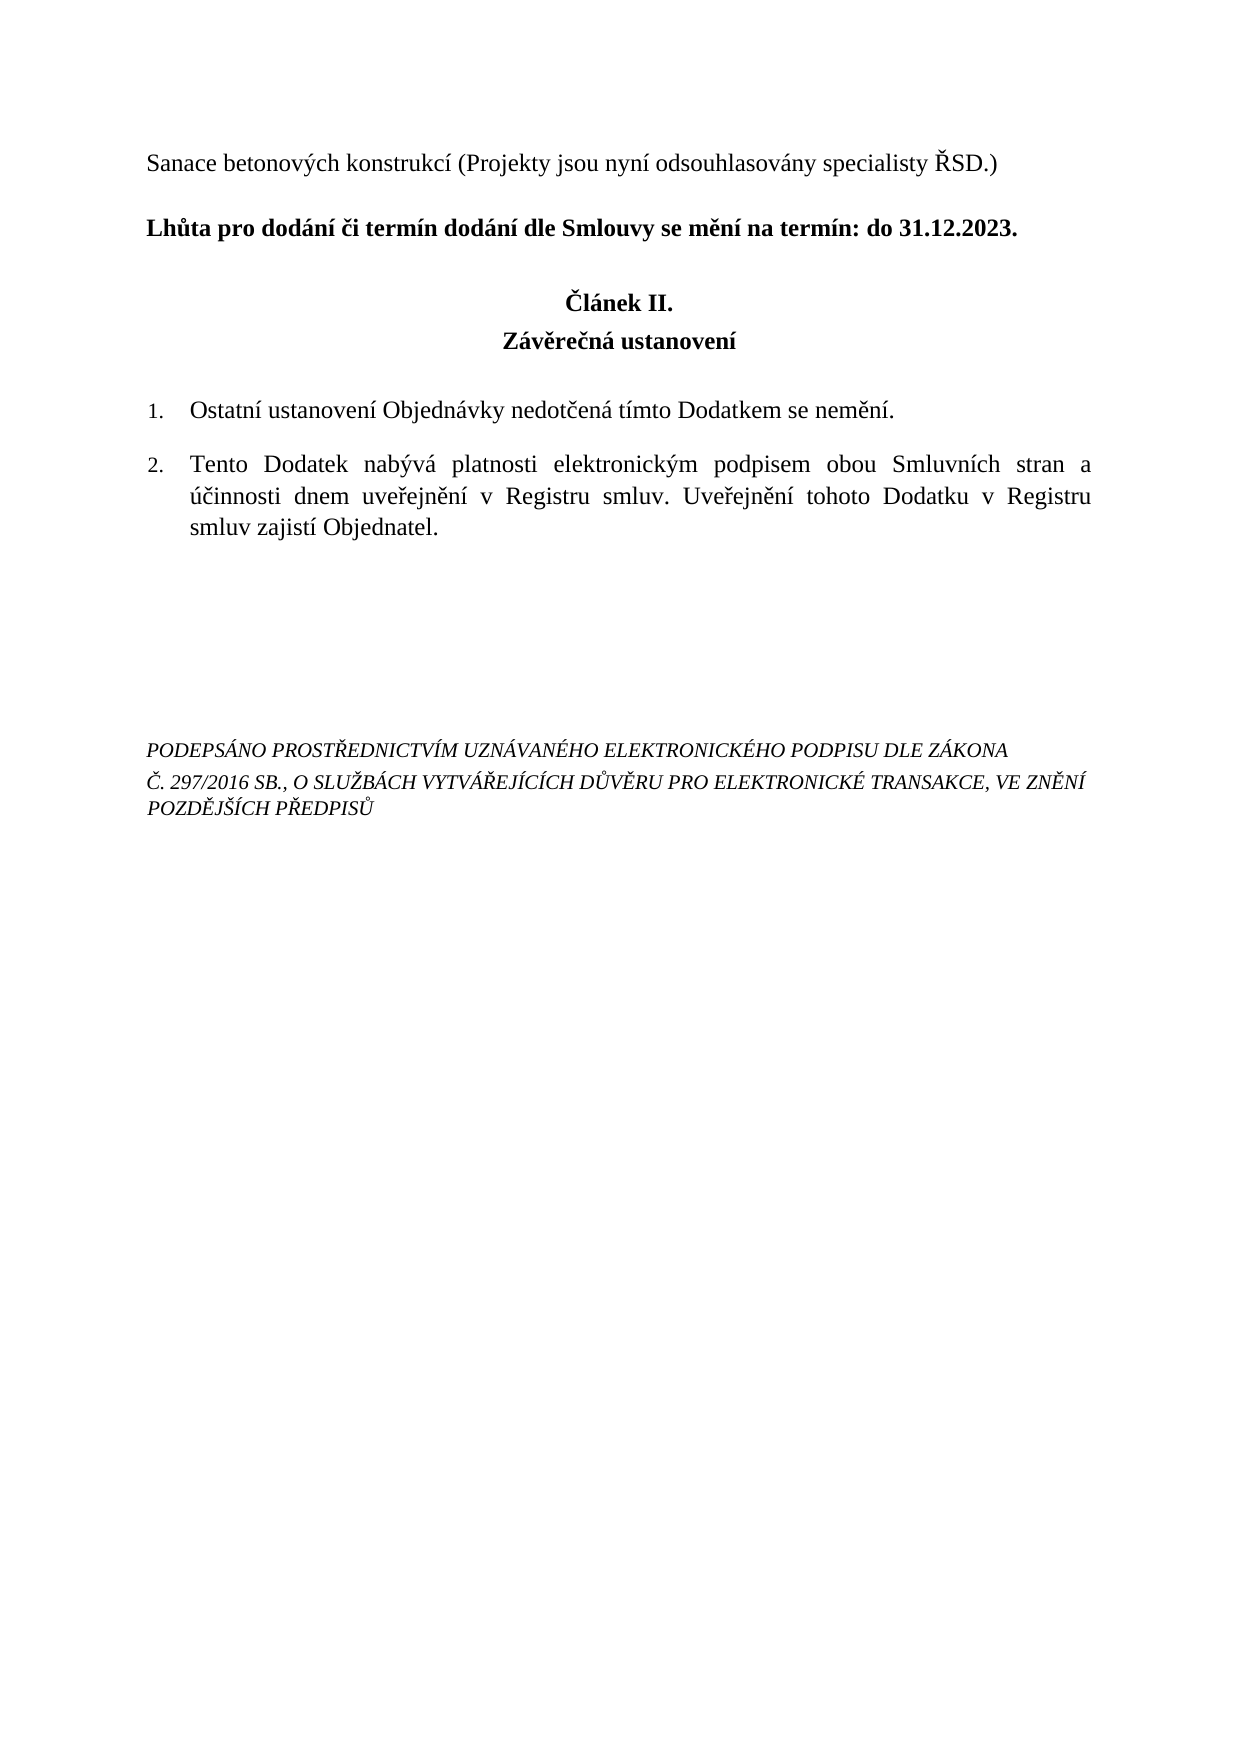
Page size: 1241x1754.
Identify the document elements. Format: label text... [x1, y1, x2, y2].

text Článek II. [147, 288, 1091, 317]
list Ostatní ustanovení Objednávky nedotčená tímto Dodatkem se nemění. [147, 395, 1093, 424]
list Tento Dodatek nabývá platnosti elektronickým podpisem obou Smluvních stran a účinnosti dnem uveřejnění v Registru smluv. Uveřejnění tohoto Dodatku v Registru smluv zajistí Objednatel. [147, 449, 1093, 541]
text PODEPSÁNO PROSTŘEDNICTVÍM UZNÁVANÉHO ELEKTRONICKÉHO PODPISU DLE ZÁKONA [146, 738, 1093, 762]
text Lhůta pro dodání či termín dodání dle Smlouvy se mění na termín: do 31.12.2023. [146, 213, 1093, 241]
text Č. 297/2016 SB., O SLUŽBÁCH VYTVÁŘEJÍCÍCH DŮVĚRU PRO ELEKTRONICKÉ TRANSAKCE, VE ZNĚNÍ POZDĚJŠÍCH PŘEDPISŮ [146, 769, 1093, 819]
text Sanace betonových konstrukcí (Projekty jsou nyní odsouhlasovány specialisty ŘSD.) [146, 148, 1093, 177]
text Závěrečná ustanovení [147, 326, 1090, 354]
